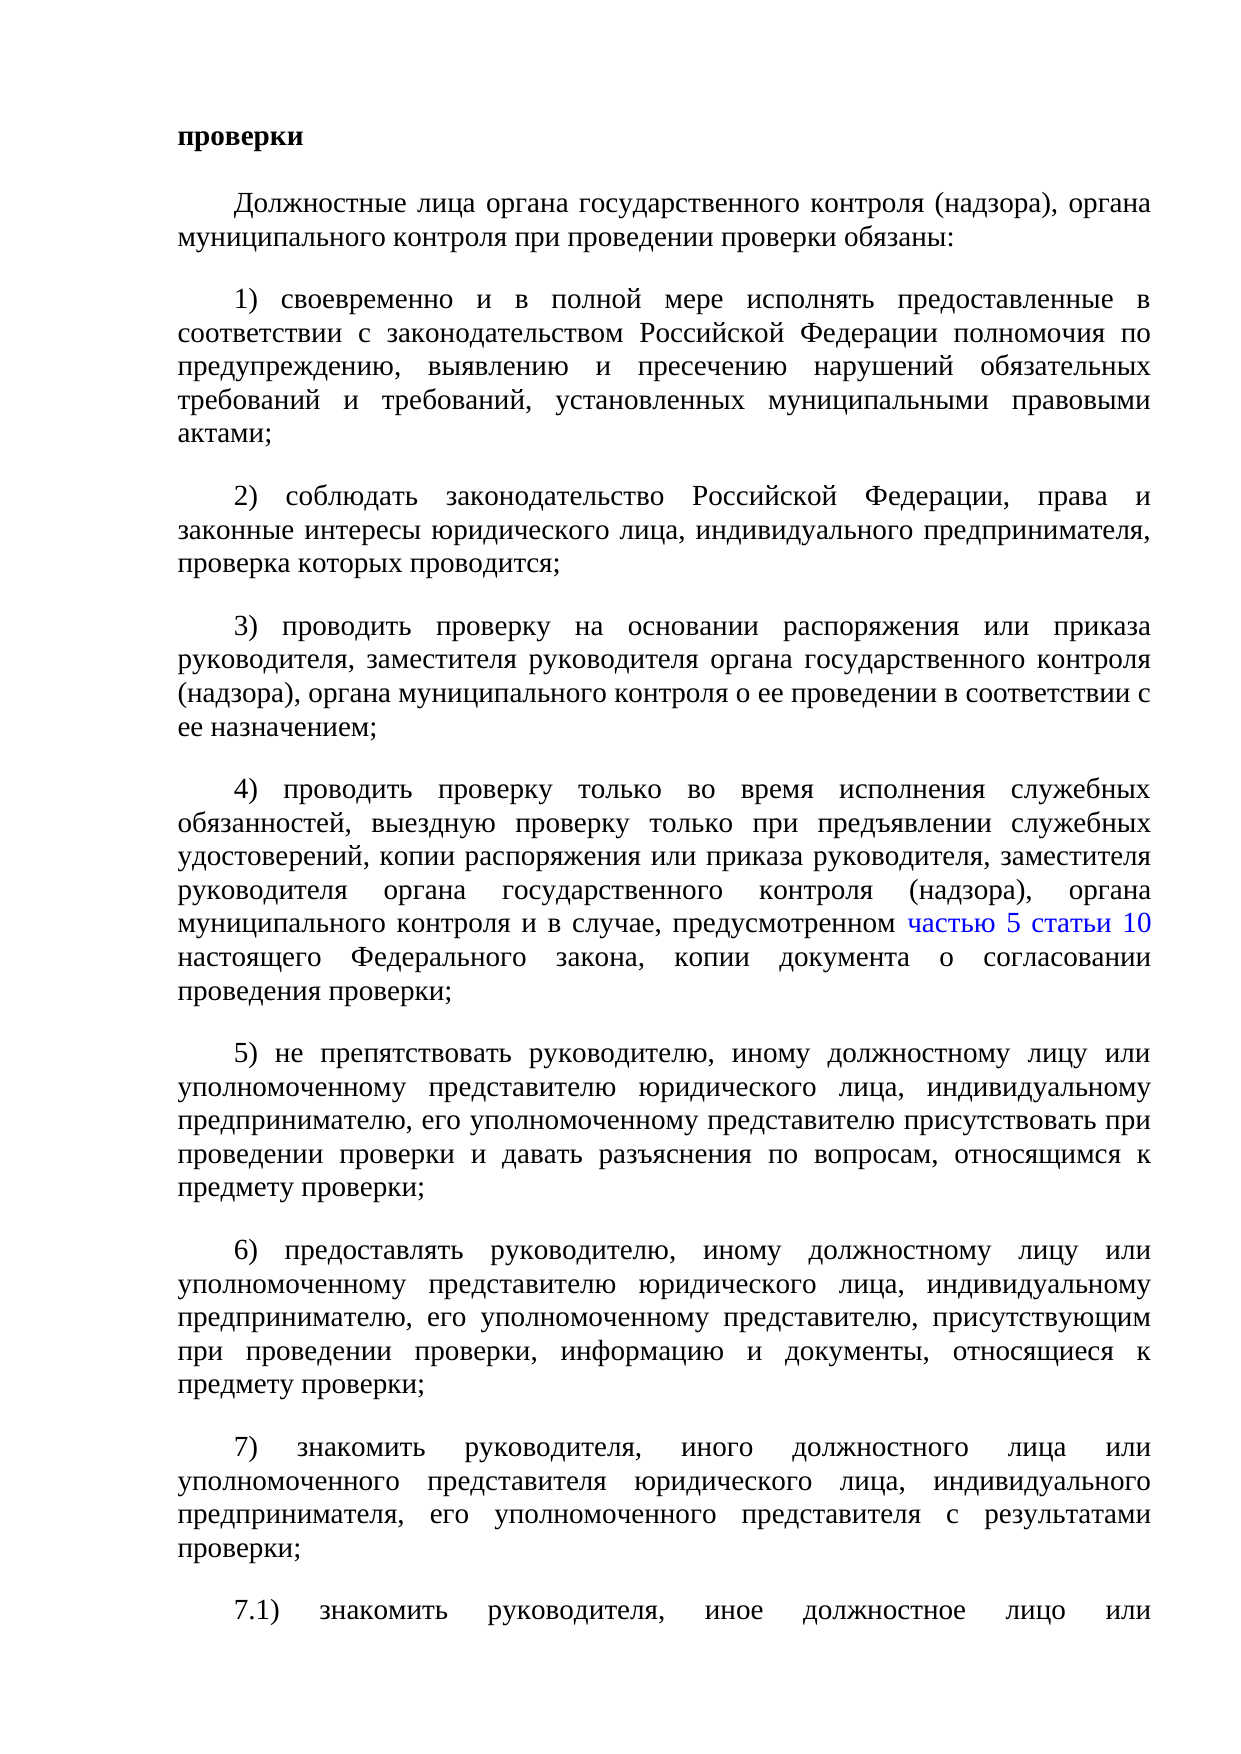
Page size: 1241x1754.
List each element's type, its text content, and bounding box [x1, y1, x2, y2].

text 6) предоставлять руководителю, иному должностному лицу или уполномоченному представителю юридического лица, индивидуальному предпринимателю, его уполномоченному представителю, присутствующим при проведении проверки, информацию и документы, относящиеся к предмету проверки; [177, 1232, 1152, 1400]
text Должностные лица органа государственного контроля (надзора), органа муниципального контроля при проведении проверки обязаны: [177, 185, 1152, 252]
text 2) соблюдать законодательство Российской Федерации, права и законные интересы юридического лица, индивидуального предпринимателя, проверка которых проводится; [177, 478, 1152, 579]
text 3) проводить проверку на основании распоряжения или приказа руководителя, заместителя руководителя органа государственного контроля (надзора), органа муниципального контроля о ее проведении в соответствии с ее назначением; [177, 608, 1152, 742]
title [177, 118, 1152, 152]
text 7) знакомить руководителя, иного должностного лица или уполномоченного представителя юридического лица, индивидуального предпринимателя, его уполномоченного представителя с результатами проверки; [177, 1429, 1152, 1563]
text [177, 1592, 1152, 1626]
text 5) не препятствовать руководителю, иному должностному лицу или уполномоченному представителю юридического лица, индивидуальному предпринимателю, его уполномоченному представителю присутствовать при проведении проверки и давать разъяснения по вопросам, относящимся к предмету проверки; [177, 1035, 1152, 1203]
text 4) проводить проверку только во время исполнения служебных обязанностей, выездную проверку только при предъявлении служебных удостоверений, копии распоряжения или приказа руководителя, заместителя руководителя органа государственного контроля (надзора), органа муниципального контроля и в случае, предусмотренном частью 5 статьи 10 настоящего Федерального закона, копии документа о согласовании проведения проверки; [177, 771, 1152, 1006]
text 1) своевременно и в полной мере исполнять предоставленные в соответствии с законодательством Российской Федерации полномочия по предупреждению, выявлению и пресечению нарушений обязательных требований и требований, установленных муниципальными правовыми актами; [177, 281, 1152, 449]
